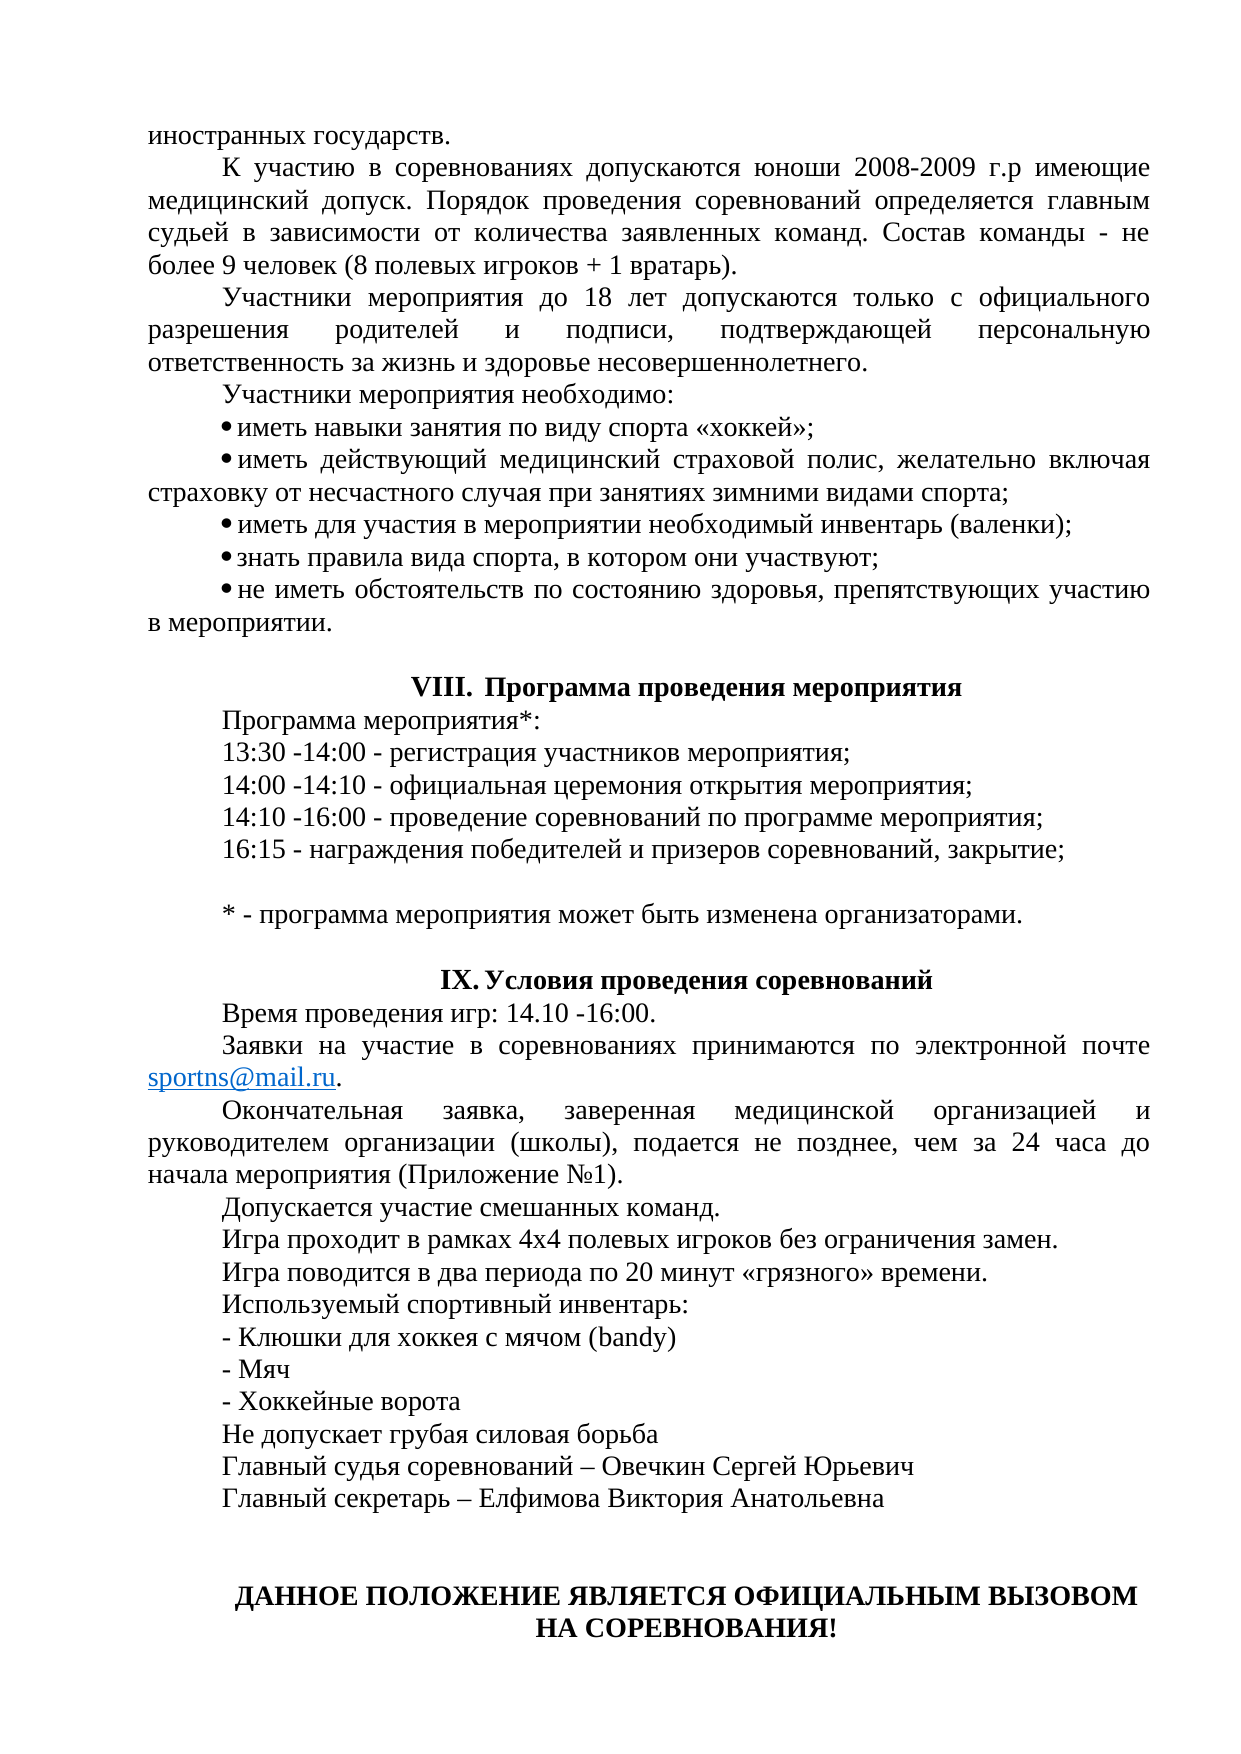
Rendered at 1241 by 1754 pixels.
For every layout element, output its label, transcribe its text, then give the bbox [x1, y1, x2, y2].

text Участники мероприятия до 18 лет допускаются только с официального разрешения родителей и подписи, подтверждающей персональную ответственность за жизнь и здоровье несовершеннолетнего. [148, 280, 1152, 377]
text - Хоккейные ворота [148, 1384, 1152, 1417]
list Программа проведения мероприятия [148, 669, 1152, 703]
text НА СОРЕВНОВАНИЯ! [148, 1611, 1152, 1643]
text Программа мероприятия*: [148, 703, 1152, 735]
text Игра проходит в рамках 4х4 полевых игроков без ограничения замен. [148, 1222, 1152, 1255]
text 14:10 -16:00 - проведение соревнований по программе мероприятия; [148, 800, 1152, 832]
text - Мяч [148, 1352, 1152, 1384]
text К участию в соревнованиях допускаются юноши 2008-2009 г.р имеющие медицинский допуск. Порядок проведения соревнований определяется главным судьей в зависимости от количества заявленных команд. Состав команды - не более 9 человек (8 полевых игроков + 1 вратарь). [148, 151, 1152, 280]
text Допускается участие смешанных команд. [148, 1190, 1152, 1222]
list Условия проведения соревнований [148, 962, 1152, 996]
list иметь навыки занятия по виду спорта «хоккей»; [148, 410, 1152, 442]
text 14:00 -14:10 - официальная церемония открытия мероприятия; [148, 768, 1152, 800]
text * - программа мероприятия может быть изменена организаторами. [148, 897, 1152, 930]
text - Клюшки для хоккея с мячом (bandy) [148, 1319, 1152, 1352]
list иметь действующий медицинский страховой полис, желательно включая страховку от несчастного случая при занятиях зимними видами спорта; [148, 442, 1152, 507]
list не иметь обстоятельств по состоянию здоровья, препятствующих участию в мероприятии. [148, 572, 1152, 637]
text Главный судья соревнований – Овечкин Сергей Юрьевич [148, 1449, 1152, 1482]
text 13:30 -14:00 - регистрация участников мероприятия; [148, 735, 1152, 768]
text Используемый спортивный инвентарь: [148, 1287, 1152, 1319]
text Участники мероприятия необходимо: [148, 377, 1152, 410]
text Заявки на участие в соревнованиях принимаются по электронной почте sportns@mail.ru. [148, 1028, 1152, 1093]
list знать правила вида спорта, в котором они участвуют; [148, 539, 1152, 572]
text Время проведения игр: 14.10 -16:00. [148, 996, 1152, 1028]
text ДАННОЕ ПОЛОЖЕНИЕ ЯВЛЯЕТСЯ ОФИЦИАЛЬНЫМ ВЫЗОВОМ [148, 1579, 1152, 1611]
text Не допускает грубая силовая борьба [148, 1417, 1152, 1449]
text Окончательная заявка, заверенная медицинской организацией и руководителем организации (школы), подается не позднее, чем за 24 часа до начала мероприятия (Приложение №1). [148, 1093, 1152, 1190]
text Игра поводится в два периода по 20 минут «грязного» времени. [148, 1255, 1152, 1287]
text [148, 118, 1152, 151]
text 16:15 - награждения победителей и призеров соревнований, закрытие; [148, 832, 1152, 865]
list иметь для участия в мероприятии необходимый инвентарь (валенки); [148, 507, 1152, 539]
text Главный секретарь – Елфимова Виктория Анатольевна [148, 1482, 1152, 1514]
